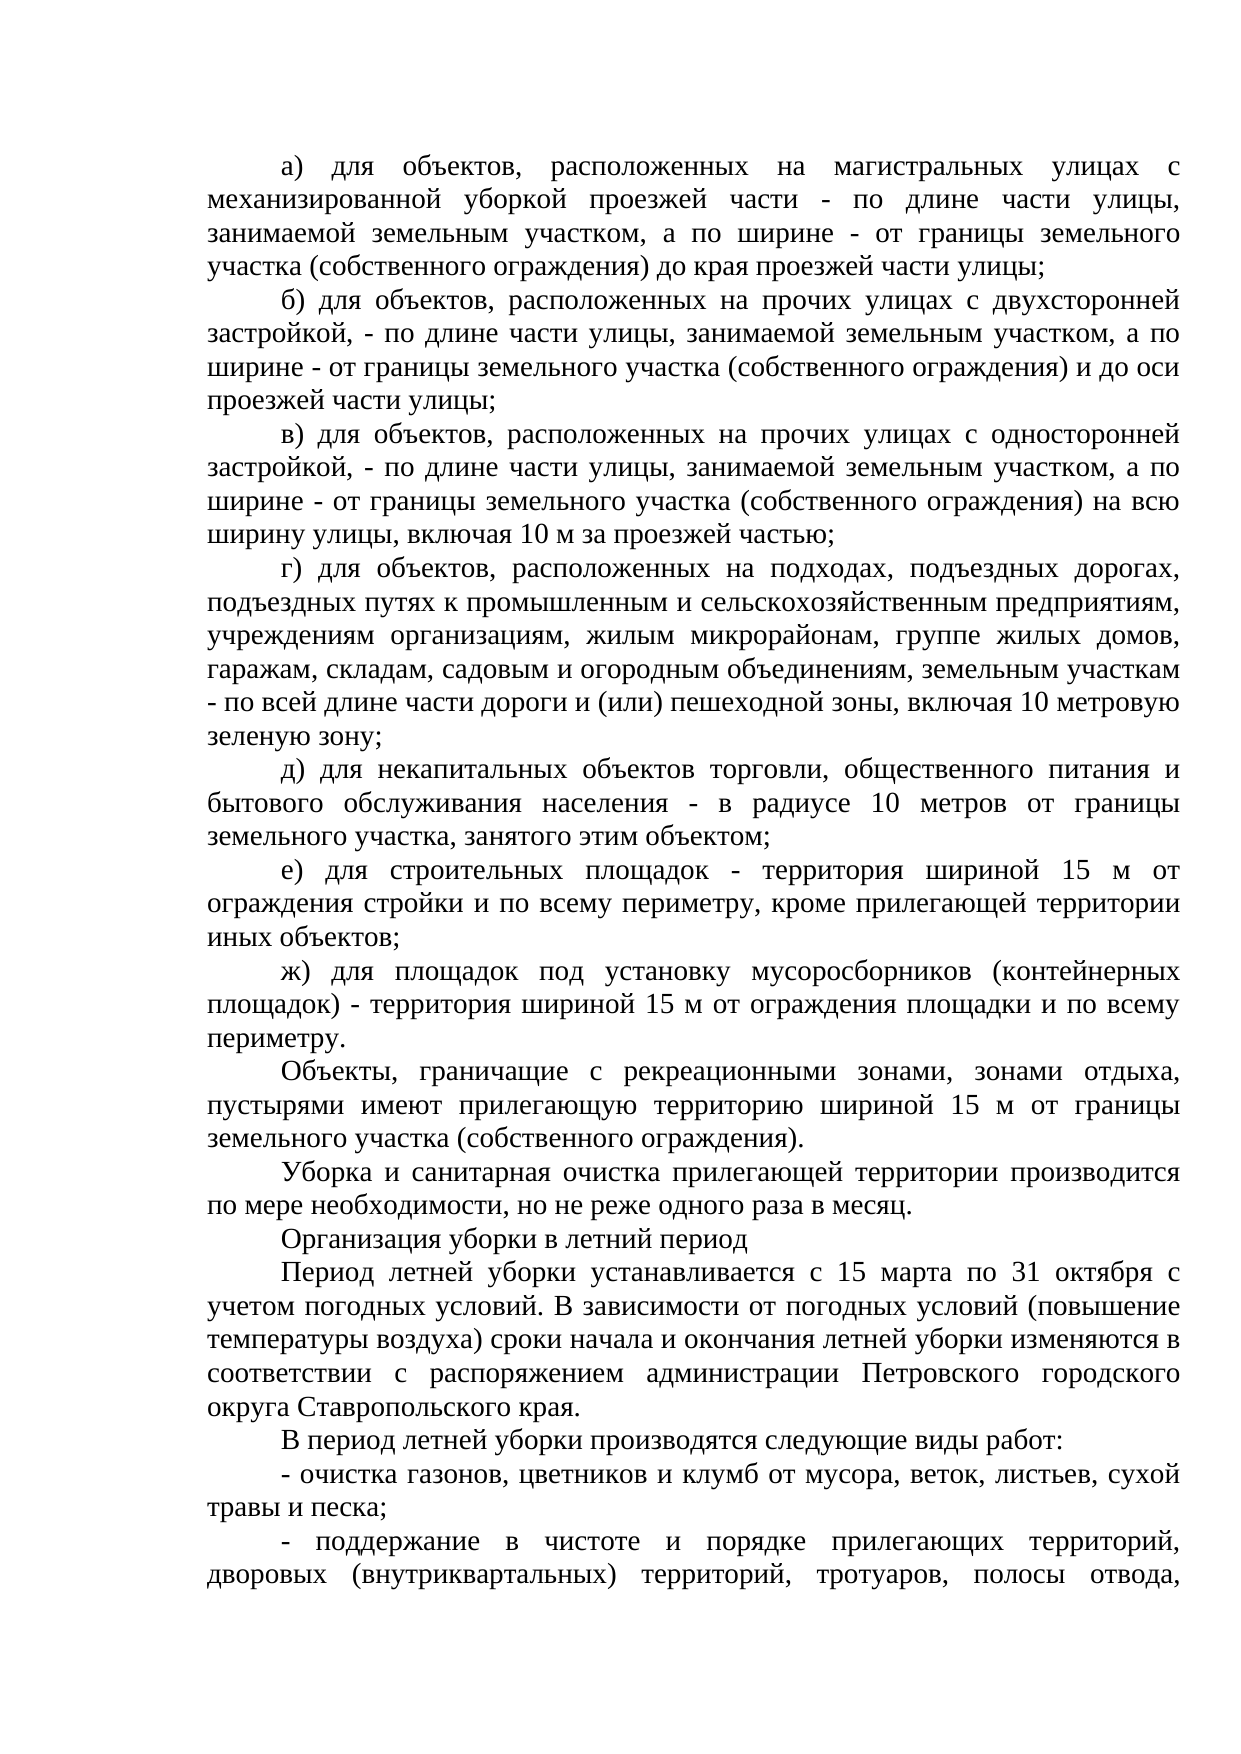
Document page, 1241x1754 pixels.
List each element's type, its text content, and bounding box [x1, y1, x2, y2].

text Организация уборки в летний период [207, 1221, 1181, 1254]
text д) для некапитальных объектов торговли, общественного питания и бытового обслуживания населения - в радиусе от границы земельного участка, занятого этим объектом; [207, 751, 1181, 852]
text ж) для площадок под установку мусоросборников (контейнерных площадок) - территория шириной от ограждения площадки и по всему периметру. [207, 953, 1181, 1053]
text а) для объектов, расположенных на магистральных улицах с механизированной уборкой проезжей части - по длине части улицы, занимаемой земельным участком, а по ширине - от границы земельного участка (собственного ограждения) до края проезжей части улицы; [207, 148, 1181, 282]
text Объекты, граничащие с рекреационными зонами, зонами отдыха, пустырями имеют прилегающую территорию шириной от границы земельного участка (собственного ограждения). [207, 1053, 1181, 1154]
text Период летней уборки устанавливается с 15 марта по 31 октября с учетом погодных условий. В зависимости от погодных условий (повышение температуры воздуха) сроки начала и окончания летней уборки изменяются в соответствии с распоряжением администрации Петровского городского округа Ставропольского края. [207, 1254, 1181, 1422]
text б) для объектов, расположенных на прочих улицах с двухсторонней застройкой, - по длине части улицы, занимаемой земельным участком, а по ширине - от границы земельного участка (собственного ограждения) и до оси проезжей части улицы; [207, 282, 1181, 416]
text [207, 1523, 1181, 1590]
text в) для объектов, расположенных на прочих улицах с односторонней застройкой, - по длине части улицы, занимаемой земельным участком, а по ширине - от границы земельного участка (собственного ограждения) на всю ширину улицы, включая за проезжей частью; [207, 416, 1181, 550]
text - очистка газонов, цветников и клумб от мусора, веток, листьев, сухой травы и песка; [207, 1456, 1181, 1523]
text г) для объектов, расположенных на подходах, подъездных дорогах, подъездных путях к промышленным и сельскохозяйственным предприятиям, учреждениям организациям, жилым микрорайонам, группе жилых домов, гаражам, складам, садовым и огородным объединениям, земельным участкам - по всей длине части дороги и (или) пешеходной зоны, включая 10 метровую зеленую зону; [207, 550, 1181, 751]
text В период летней уборки производятся следующие виды работ: [207, 1422, 1181, 1456]
text е) для строительных площадок - территория шириной от ограждения стройки и по всему периметру, кроме прилегающей территории иных объектов; [207, 852, 1181, 953]
text Уборка и санитарная очистка прилегающей территории производится по мере необходимости, но не реже одного раза в месяц. [207, 1154, 1181, 1221]
